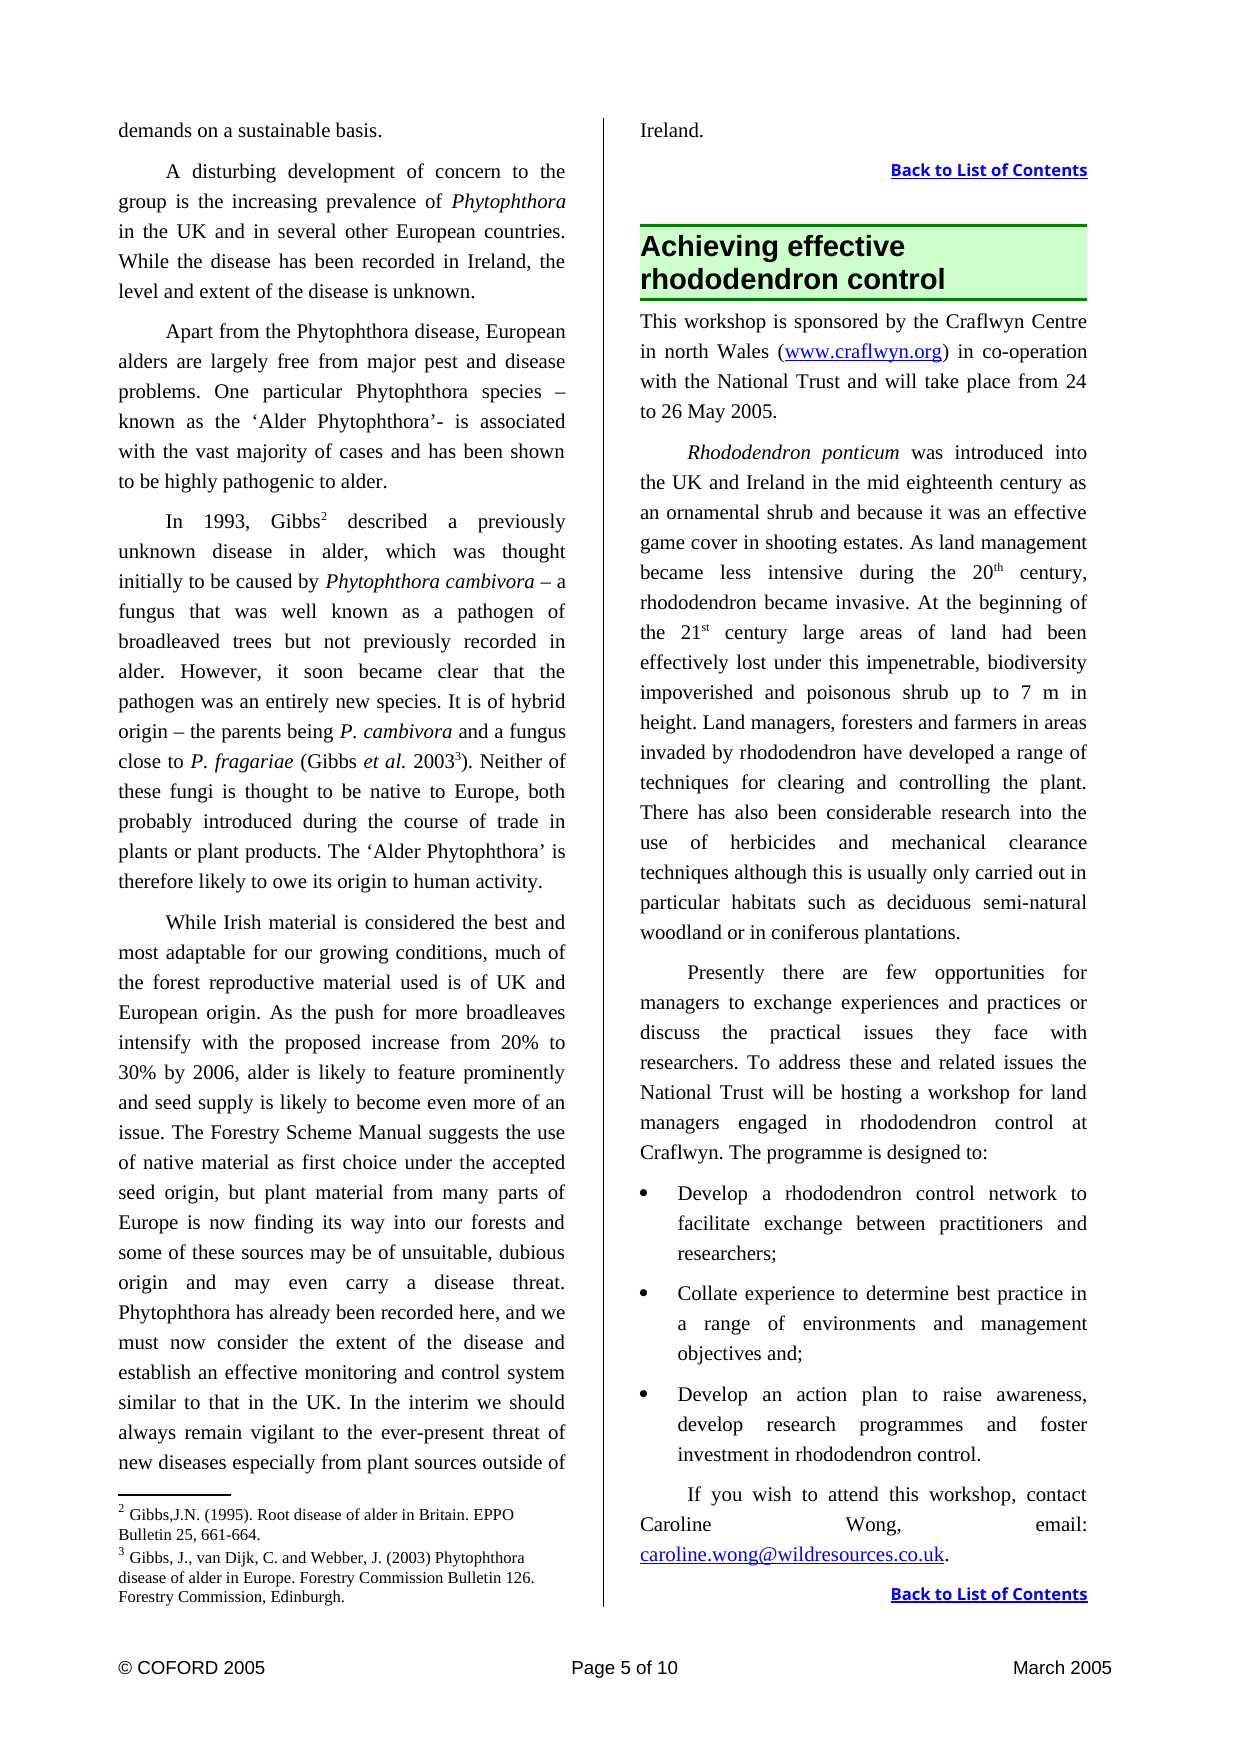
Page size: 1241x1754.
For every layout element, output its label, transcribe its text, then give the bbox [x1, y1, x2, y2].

list Develop a rhododendron control network to facilitate exchange between practitioners and researchers; [640, 1181, 1087, 1265]
text Presently there are few opportunities for managers to exchange experiences and practices or discuss the practical issues they face with researchers. To address these and related issues the National Trust will be hosting a workshop for land managers engaged in rhododendron control at Craflwyn. The programme is designed to: [640, 960, 1087, 1164]
text In 1993, Gibbs described a previously unknown disease in alder, which was thought initially to be caused by Phytophthora cambivora – a fungus that was well known as a pathogen of broadleaved trees but not previously recorded in alder. However, it soon became clear that the pathogen was an entirely new species. It is of hybrid origin – the parents being P. cambivora and a fungus close to P. fragariae (Gibbs et al. 2003). Neither of these fungi is thought to be native to Europe, both probably introduced during the course of trade in plants or plant products. The ‘Alder Phytophthora’ is therefore likely to owe its origin to human activity. [118, 509, 566, 893]
text Apart from the Phytophthora disease, European alders are largely free from major pest and disease problems. One particular Phytophthora species – known as the ‘Alder Phytophthora’- is associated with the vast majority of cases and has been shown to be highly pathogenic to alder. [118, 319, 566, 493]
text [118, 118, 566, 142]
list Develop an action plan to raise awareness, develop research programmes and foster investment in rhododendron control. [640, 1381, 1087, 1466]
text A disturbing development of concern to the group is the increasing prevalence of Phytophthora in the UK and in several other European countries. While the disease has been recorded in Ireland, the level and extent of the disease is unknown. [118, 158, 566, 303]
text Back to List of Contents [640, 1582, 1087, 1605]
text Back to List of Contents [640, 158, 1087, 181]
text While Irish material is considered the best and most adaptable for our growing conditions, much of the forest reproductive material used is of UK and European origin. As the push for more broadleaves intensify with the proposed increase from 20% to 30% by 2006, alder is likely to feature prominently and seed supply is likely to become even more of an issue. The Forestry Scheme Manual suggests the use of native material as first choice under the accepted seed origin, but plant material from many parts of Europe is now finding its way into our forests and some of these sources may be of unsuitable, dubious origin and may even carry a disease threat. Phytophthora has already been recorded here, and we must now consider the extent of the disease and establish an effective monitoring and control system similar to that in the UK. In the interim we should always remain vigilant to the ever-present threat of new diseases especially from plant sources outside of Ireland. [118, 910, 566, 1474]
text This workshop is sponsored by the Craflwyn Centre in north Wales (www.craflwyn.org) in co-operation with the National Trust and will take place from 24 to 26 May 2005. [640, 309, 1087, 423]
list Collate experience to determine best practice in a range of environments and management objectives and; [640, 1281, 1087, 1365]
subtitle Achieving effective rhododendron control [640, 227, 1087, 298]
text If you wish to attend this workshop, contact Caroline Wong, email: caroline.wong@wildresources.co.uk. [640, 1482, 1087, 1566]
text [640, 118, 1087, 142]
text Rhododendron ponticum was introduced into the UK and Ireland in the mid eighteenth century as an ornamental shrub and because it was an effective game cover in shooting estates. As land management became less intensive during the 20th century, rhododendron became invasive. At the beginning of the 21st century large areas of land had been effectively lost under this impenetrable, biodiversity impoverished and poisonous shrub up to 7 m in height. Land managers, foresters and farmers in areas invaded by rhododendron have developed a range of techniques for clearing and controlling the plant. There has also been considerable research into the use of herbicides and mechanical clearance techniques although this is usually only carried out in particular habitats such as deciduous semi-natural woodland or in coniferous plantations. [640, 440, 1087, 944]
